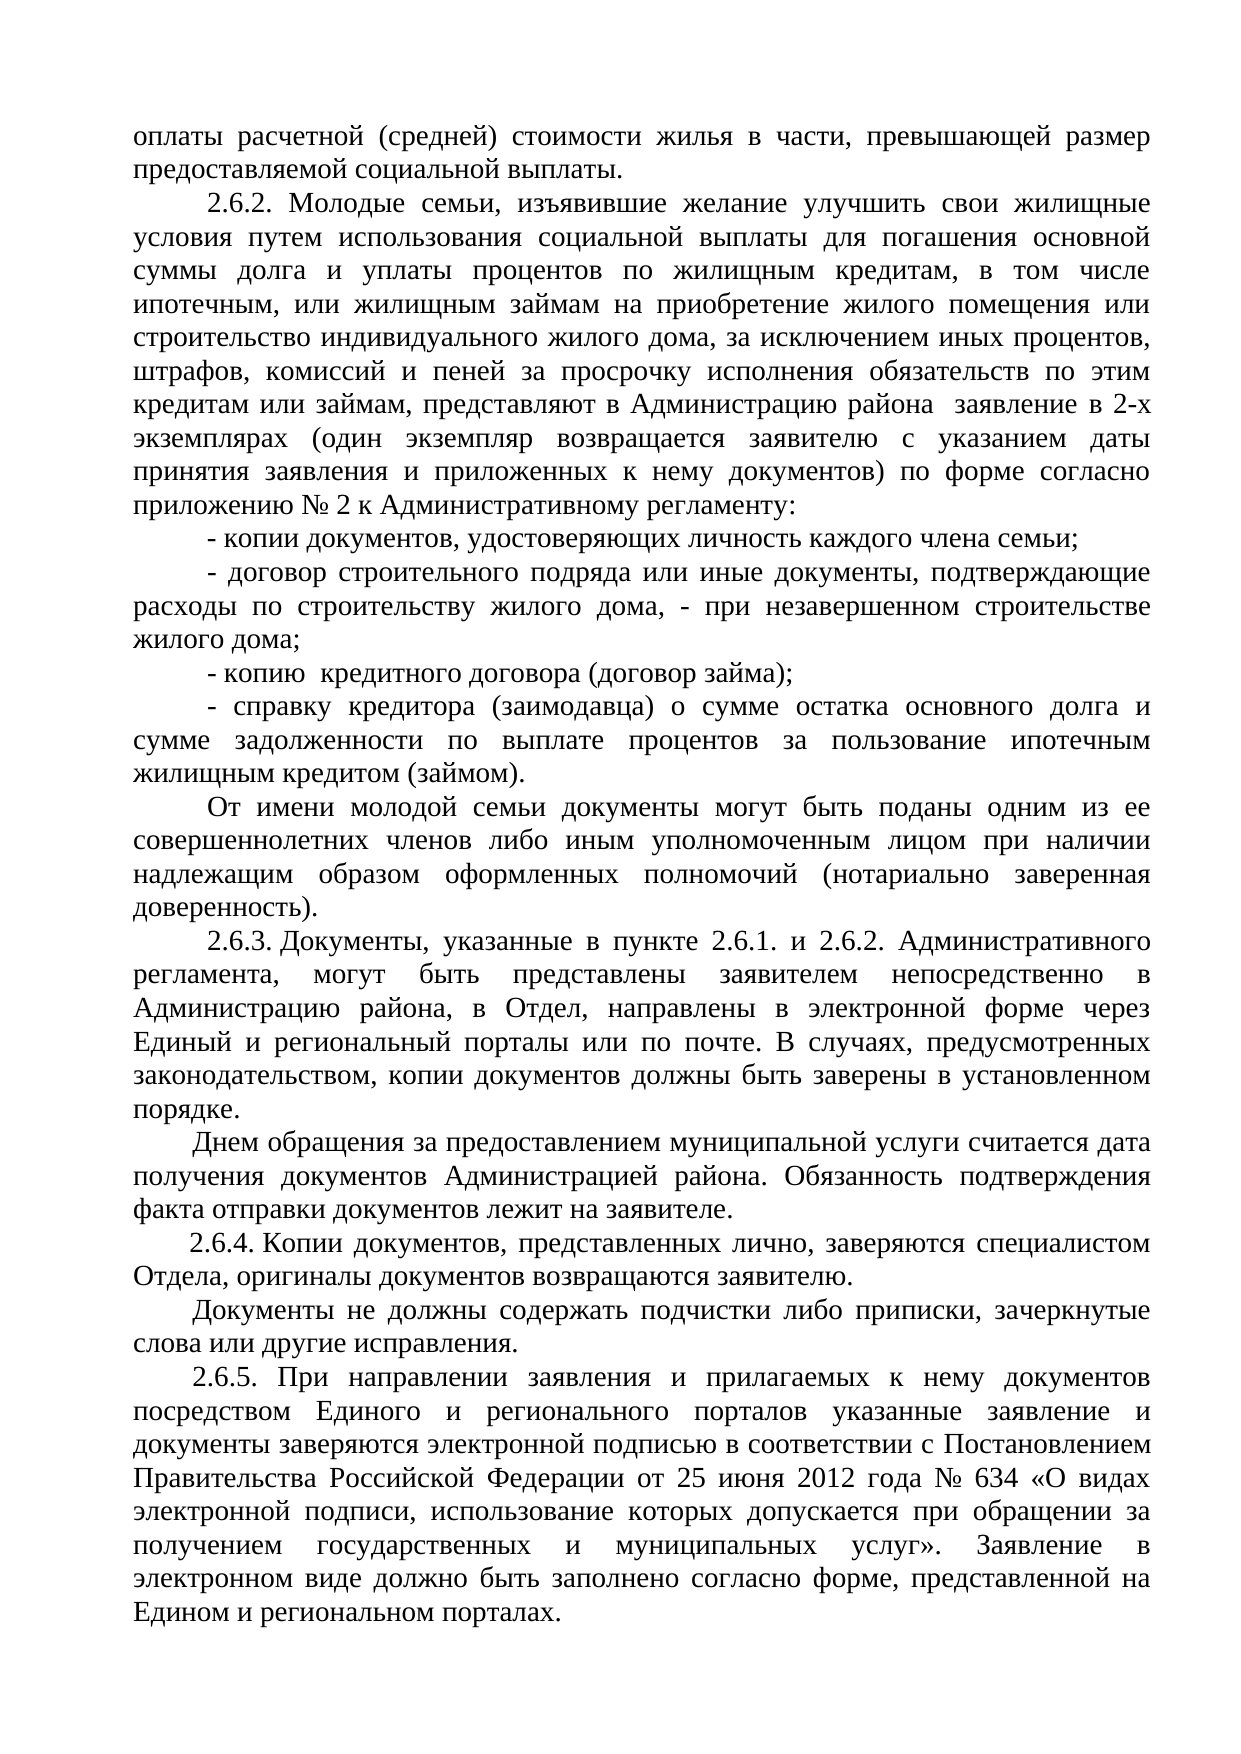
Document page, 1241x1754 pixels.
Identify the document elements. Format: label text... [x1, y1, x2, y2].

text 2.6.5. При направлении заявления и прилагаемых к нему документов посредством Единого и регионального порталов указанные заявление и документы заверяются электронной подписью в соответствии с Постановлением Правительства Российской Федерации от 25 июня 2012 года № 634 «О видах электронной подписи, использование которых допускается при обращении за получением государственных и муниципальных услуг». Заявление в электронном виде должно быть заполнено согласно форме, представленной на Едином и региональном порталах. [133, 1359, 1152, 1627]
text Днем обращения за предоставлением муниципальной услуги считается дата получения документов Администрацией района. Обязанность подтверждения факта отправки документов лежит на заявителе. [133, 1124, 1152, 1225]
text От имени молодой семьи документы могут быть поданы одним из ее совершеннолетних членов либо иным уполномоченным лицом при наличии надлежащим образом оформленных полномочий (нотариально заверенная доверенность). [133, 789, 1152, 923]
text 2.6.4. Копии документов, представленных лично, заверяются специалистом Отдела, оригиналы документов возвращаются заявителю. [133, 1225, 1152, 1292]
text - копии документов, удостоверяющих личность каждого члена семьи; [133, 521, 1152, 554]
text 2.6.3. Документы, указанные в пункте 2.6.1. и 2.6.2. Административного регламента, могут быть представлены заявителем непосредственно в Администрацию района, в Отдел, направлены в электронной форме через Единый и региональный порталы или по почте. В случаях, предусмотренных законодательством, копии документов должны быть заверены в установленном порядке. [133, 923, 1152, 1124]
text - договор строительного подряда или иные документы, подтверждающие расходы по строительству жилого дома, - при незавершенном строительстве жилого дома; [133, 554, 1152, 655]
text Документы не должны содержать подчистки либо приписки, зачеркнутые слова или другие исправления. [133, 1292, 1152, 1359]
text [133, 118, 1152, 185]
text 2.6.2. Молодые семьи, изъявившие желание улучшить свои жилищные условия путем использования социальной выплаты для погашения основной суммы долга и уплаты процентов по жилищным кредитам, в том числе ипотечным, или жилищным займам на приобретение жилого помещения или строительство индивидуального жилого дома, за исключением иных процентов, штрафов, комиссий и пеней за просрочку исполнения обязательств по этим кредитам или займам, представляют в Администрацию района заявление в 2-х экземплярах (один экземпляр возвращается заявителю с указанием даты принятия заявления и приложенных к нему документов) по форме согласно приложению № 2 к Административному регламенту: [133, 185, 1152, 521]
text - справку кредитора (заимодавца) о сумме остатка основного долга и сумме задолженности по выплате процентов за пользование ипотечным жилищным кредитом (займом). [133, 688, 1152, 789]
text - копию кредитного договора (договор займа); [133, 655, 1152, 688]
